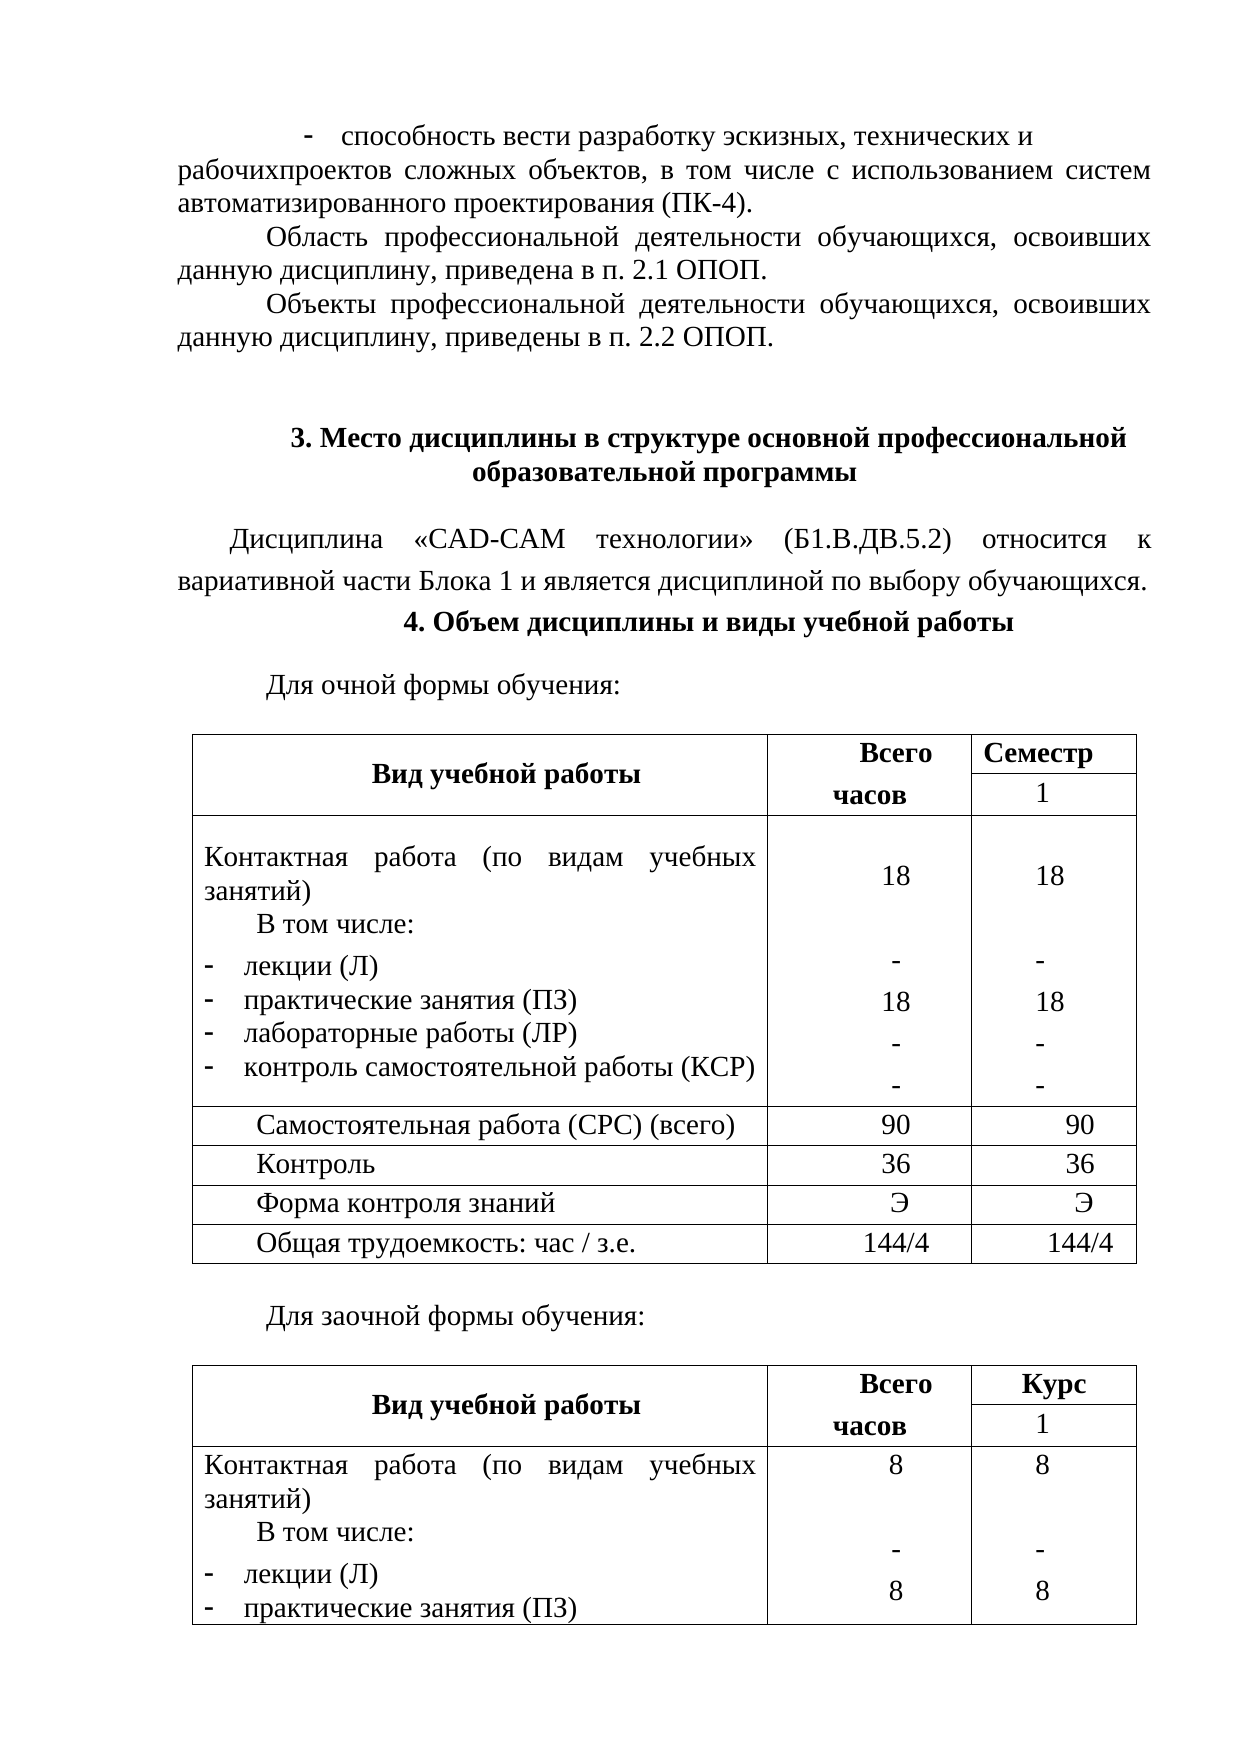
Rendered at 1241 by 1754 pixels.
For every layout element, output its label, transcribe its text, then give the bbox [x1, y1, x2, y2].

text 4. Объем дисциплины и виды учебной работы [177, 604, 1152, 638]
table_cell 18 - 18 - - [972, 816, 1136, 1106]
table_header Всего часов [768, 1366, 971, 1446]
table_cell 36 [768, 1146, 971, 1184]
text Дисциплина «CAD-CAM технологии» (Б1.В.ДВ.5.2) относится к вариативной части Блока 1 и является дисциплиной по выбору обучающихся. [177, 521, 1152, 596]
text 3. Место дисциплины в структуре основной профессиональной образовательной программы [177, 420, 1152, 487]
table_header Курс [972, 1366, 1136, 1404]
table_cell Э [768, 1186, 971, 1224]
text рабочихпроектов сложных объектов, в том числе с использованием систем автоматизированного проектирования (ПК-4). [177, 152, 1152, 219]
text Объекты профессиональной деятельности обучающихся, освоивших данную дисциплину, приведены в п. 2.2 ОПОП. [177, 286, 1152, 353]
text Область профессиональной деятельности обучающихся, освоивших данную дисциплину, приведена в п. 2.1 ОПОП. [177, 219, 1152, 286]
table_cell 144/4 [768, 1225, 971, 1263]
table_header Семестр [972, 735, 1136, 773]
table_cell 90 [768, 1107, 971, 1145]
table_header Вид учебной работы [193, 735, 767, 815]
table_cell Контроль [193, 1146, 767, 1184]
list способность вести разработку эскизных, технических и [303, 118, 1152, 152]
table_cell 8 - 8 - - [768, 1447, 971, 1623]
table_cell Самостоятельная работа (СРС) (всего) [193, 1107, 767, 1145]
table_header Всего часов [768, 735, 971, 815]
table_cell 36 [972, 1146, 1136, 1184]
table_cell 8 - 8 - - [972, 1447, 1136, 1623]
table_cell Э [972, 1186, 1136, 1224]
table_cell 18 - 18 - - [768, 816, 971, 1106]
table_cell 90 [972, 1107, 1136, 1145]
table_cell 144/4 [972, 1225, 1136, 1263]
table_cell Общая трудоемкость: час / з.е. [193, 1225, 767, 1263]
text Для очной формы обучения: [177, 667, 1152, 700]
table_cell 1 [972, 1405, 1136, 1446]
text Для заочной формы обучения: [177, 1298, 1152, 1331]
table_cell 1 [972, 774, 1136, 815]
table_header Вид учебной работы [193, 1366, 767, 1446]
table_cell Форма контроля знаний [193, 1186, 767, 1224]
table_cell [193, 1447, 767, 1623]
